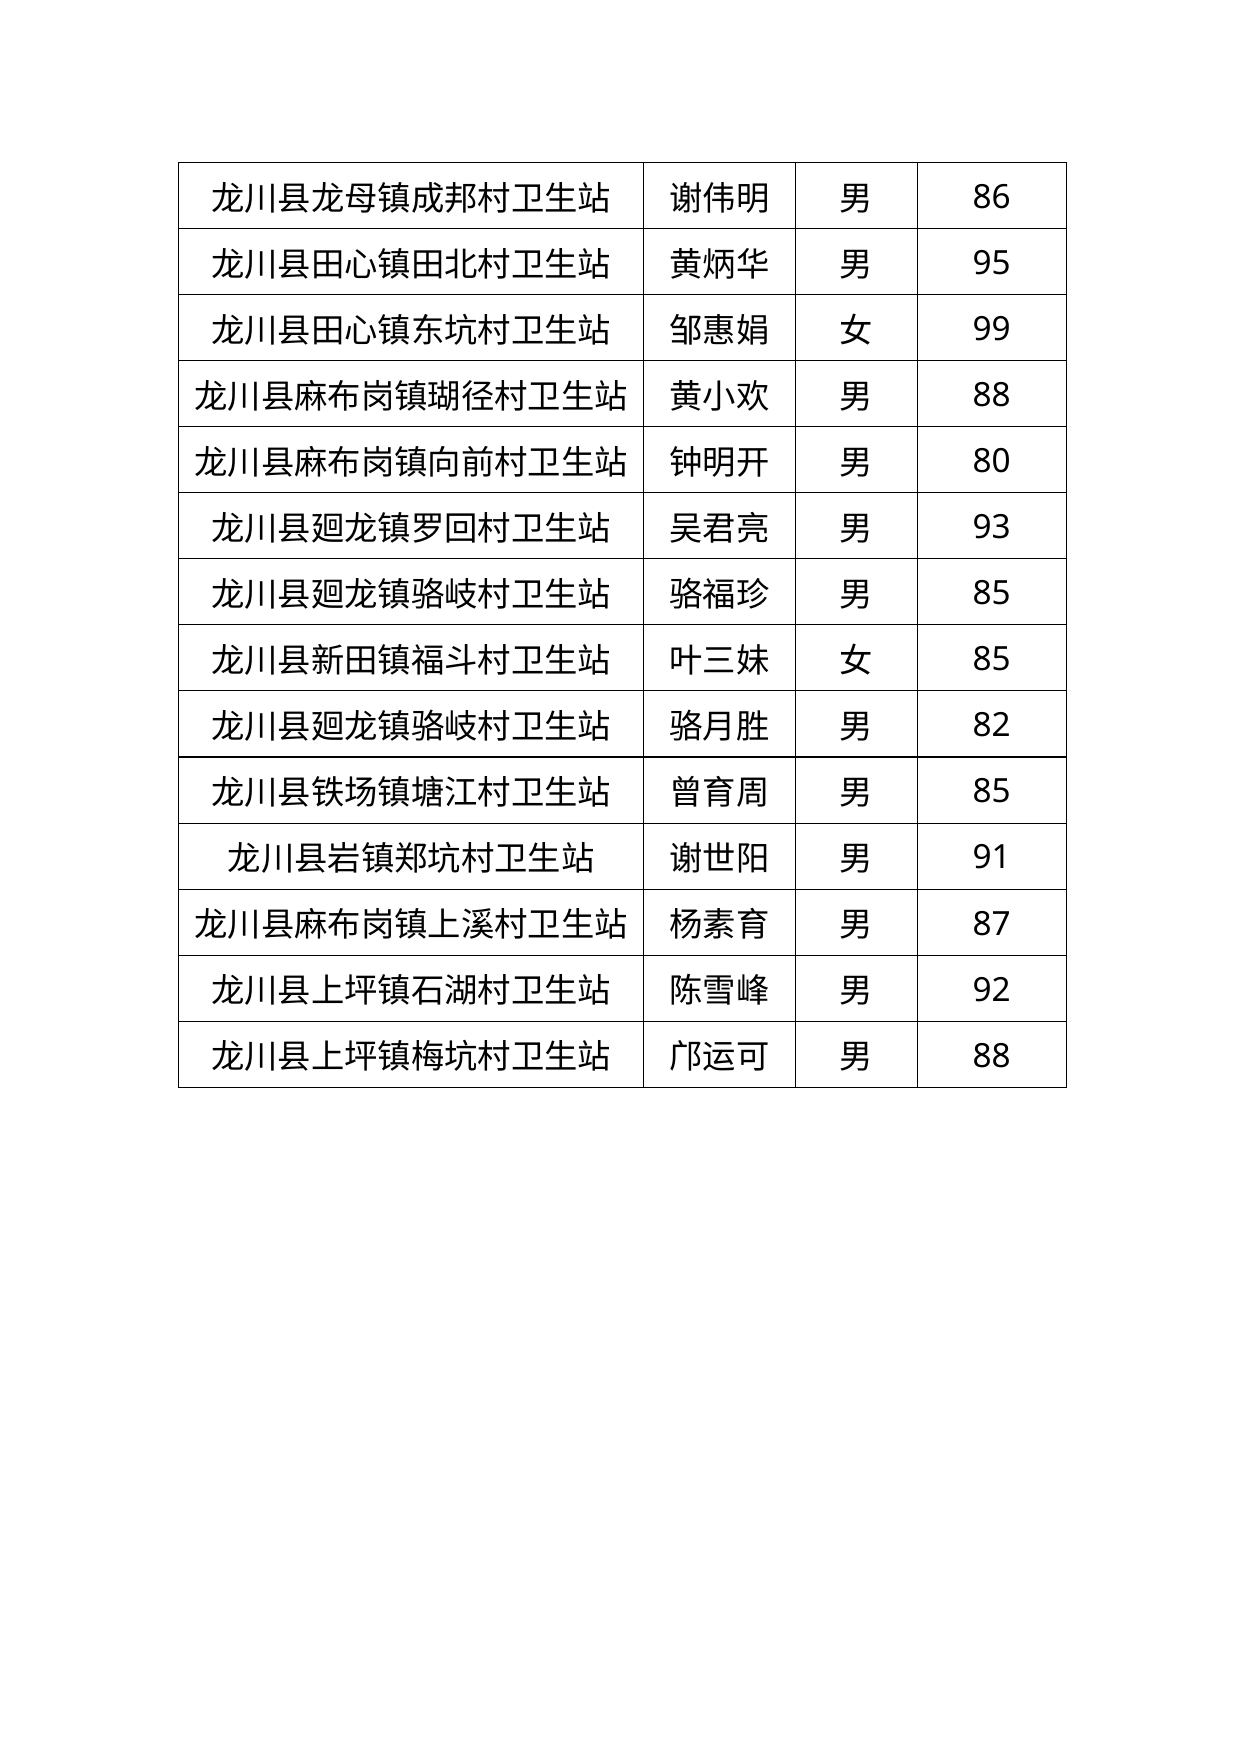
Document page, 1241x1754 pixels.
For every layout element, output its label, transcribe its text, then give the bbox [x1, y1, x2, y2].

table_cell 88 [918, 361, 1066, 426]
table_cell 龙川县新田镇福斗村卫生站 [179, 625, 643, 690]
table_cell 男 [796, 890, 917, 954]
table_cell 邹惠娟 [644, 295, 795, 360]
table_cell 男 [796, 956, 917, 1021]
table_cell 龙川县麻布岗镇瑚径村卫生站 [179, 361, 643, 426]
table_cell 龙川县廻龙镇罗回村卫生站 [179, 493, 643, 558]
table_cell 86 [918, 163, 1066, 228]
table_cell 82 [918, 691, 1066, 756]
table_cell 男 [796, 493, 917, 558]
table_cell 龙川县廻龙镇骆岐村卫生站 [179, 559, 643, 624]
table_cell 龙川县岩镇郑坑村卫生站 [179, 824, 643, 888]
table_cell 杨素育 [644, 890, 795, 954]
table_cell 龙川县麻布岗镇上溪村卫生站 [179, 890, 643, 954]
table_cell 龙川县上坪镇石湖村卫生站 [179, 956, 643, 1021]
table_cell 女 [796, 295, 917, 360]
table_cell 91 [918, 824, 1066, 888]
table_cell 谢伟明 [644, 163, 795, 228]
table_cell 龙川县铁场镇塘江村卫生站 [179, 758, 643, 822]
table_cell 曾育周 [644, 758, 795, 822]
table_cell 85 [918, 559, 1066, 624]
table_cell 男 [796, 691, 917, 756]
table_cell 男 [796, 427, 917, 492]
table_cell 龙川县廻龙镇骆岐村卫生站 [179, 691, 643, 756]
table_cell 男 [796, 163, 917, 228]
table_cell 龙川县麻布岗镇向前村卫生站 [179, 427, 643, 492]
table_cell 邝运可 [644, 1022, 795, 1087]
table_cell 92 [918, 956, 1066, 1021]
table_cell 陈雪峰 [644, 956, 795, 1021]
table_cell 95 [918, 229, 1066, 294]
table_cell 骆月胜 [644, 691, 795, 756]
table_cell 93 [918, 493, 1066, 558]
table_cell 吴君亮 [644, 493, 795, 558]
table_cell 男 [796, 758, 917, 822]
table_cell 99 [918, 295, 1066, 360]
table_cell 钟明开 [644, 427, 795, 492]
table_cell 龙川县上坪镇梅坑村卫生站 [179, 1022, 643, 1087]
table_cell 85 [918, 625, 1066, 690]
table_cell 男 [796, 559, 917, 624]
table_cell 85 [918, 758, 1066, 822]
table_cell 龙川县田心镇田北村卫生站 [179, 229, 643, 294]
table_cell 黄炳华 [644, 229, 795, 294]
table_cell 男 [796, 229, 917, 294]
table_cell 龙川县龙母镇成邦村卫生站 [179, 163, 643, 228]
table_cell 男 [796, 1022, 917, 1087]
table_cell 80 [918, 427, 1066, 492]
table_cell 叶三妹 [644, 625, 795, 690]
table_cell 骆福珍 [644, 559, 795, 624]
table_cell 黄小欢 [644, 361, 795, 426]
table_cell 男 [796, 361, 917, 426]
table_cell 88 [918, 1022, 1066, 1087]
table_cell 龙川县田心镇东坑村卫生站 [179, 295, 643, 360]
table_cell 男 [796, 824, 917, 888]
table_cell 87 [918, 890, 1066, 954]
table_cell 女 [796, 625, 917, 690]
table_cell 谢世阳 [644, 824, 795, 888]
